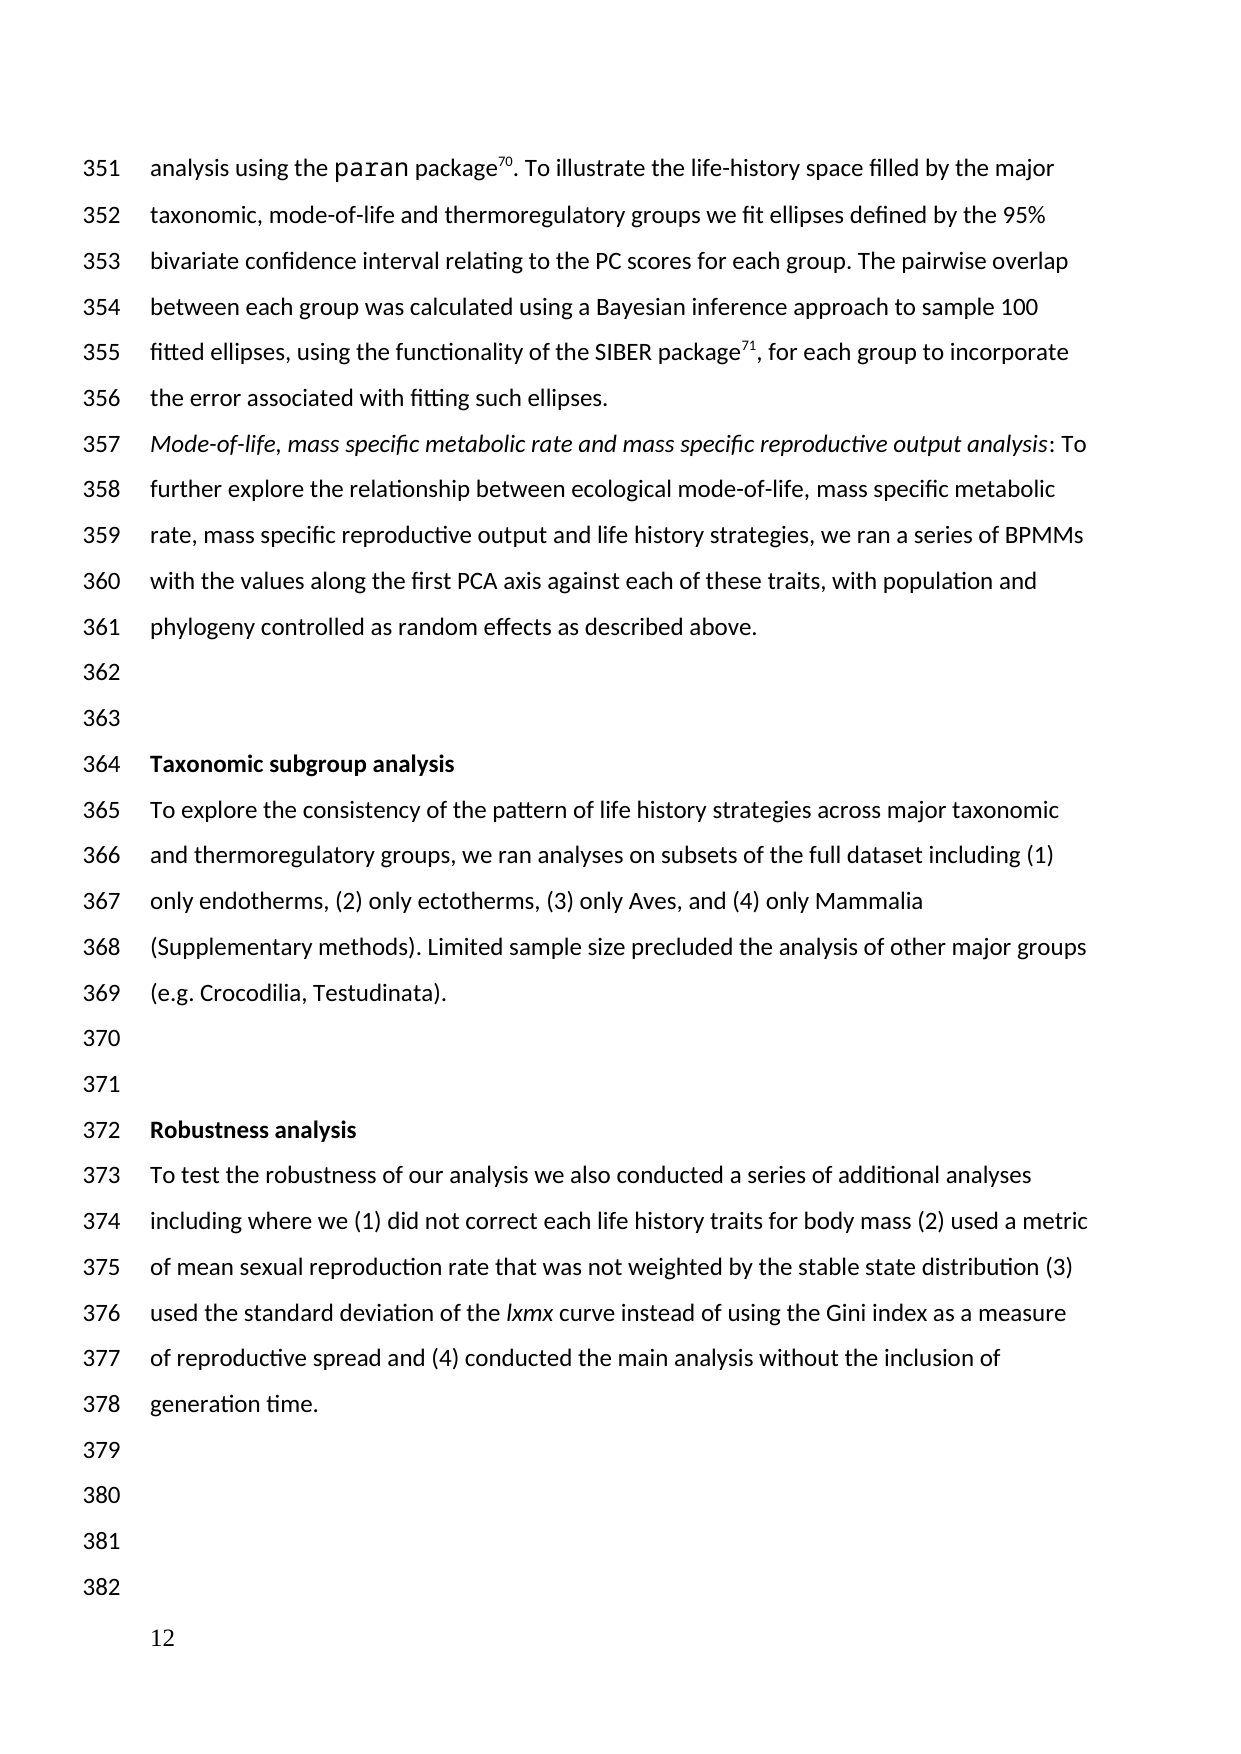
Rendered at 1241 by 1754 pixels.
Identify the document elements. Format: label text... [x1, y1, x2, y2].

text To test the robustness of our analysis we also conducted a series of additional analyses including where we (1) did not correct each life history traits for body mass (2) used a metric of mean sexual reproduction rate that was not weighted by the stable state distribution (3) used the standard deviation of the lxmx curve instead of using the Gini index as a measure of reproductive spread and (4) conducted the main analysis without the inclusion of generation time. [150, 1159, 1090, 1419]
text Mode-of-life, mass specific metabolic rate and mass specific reproductive output analysis: To further explore the relationship between ecological mode-of-life, mass specific metabolic rate, mass specific reproductive output and life history strategies, we ran a series of BPMMs with the values along the first PCA axis against each of these traits, with population and phylogeny controlled as random effects as described above. [150, 428, 1090, 641]
text To explore the consistency of the pattern of life history strategies across major taxonomic and thermoregulatory groups, we ran analyses on subsets of the full dataset including (1) only endotherms, (2) only ectotherms, (3) only Aves, and (4) only Mammalia (Supplementary methods). Limited sample size precluded the analysis of other major groups (e.g. Crocodilia, Testudinata). [150, 794, 1090, 1007]
text Taxonomic subgroup analysis [150, 748, 1090, 778]
text Robustness analysis [150, 1114, 1090, 1144]
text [150, 150, 1090, 413]
